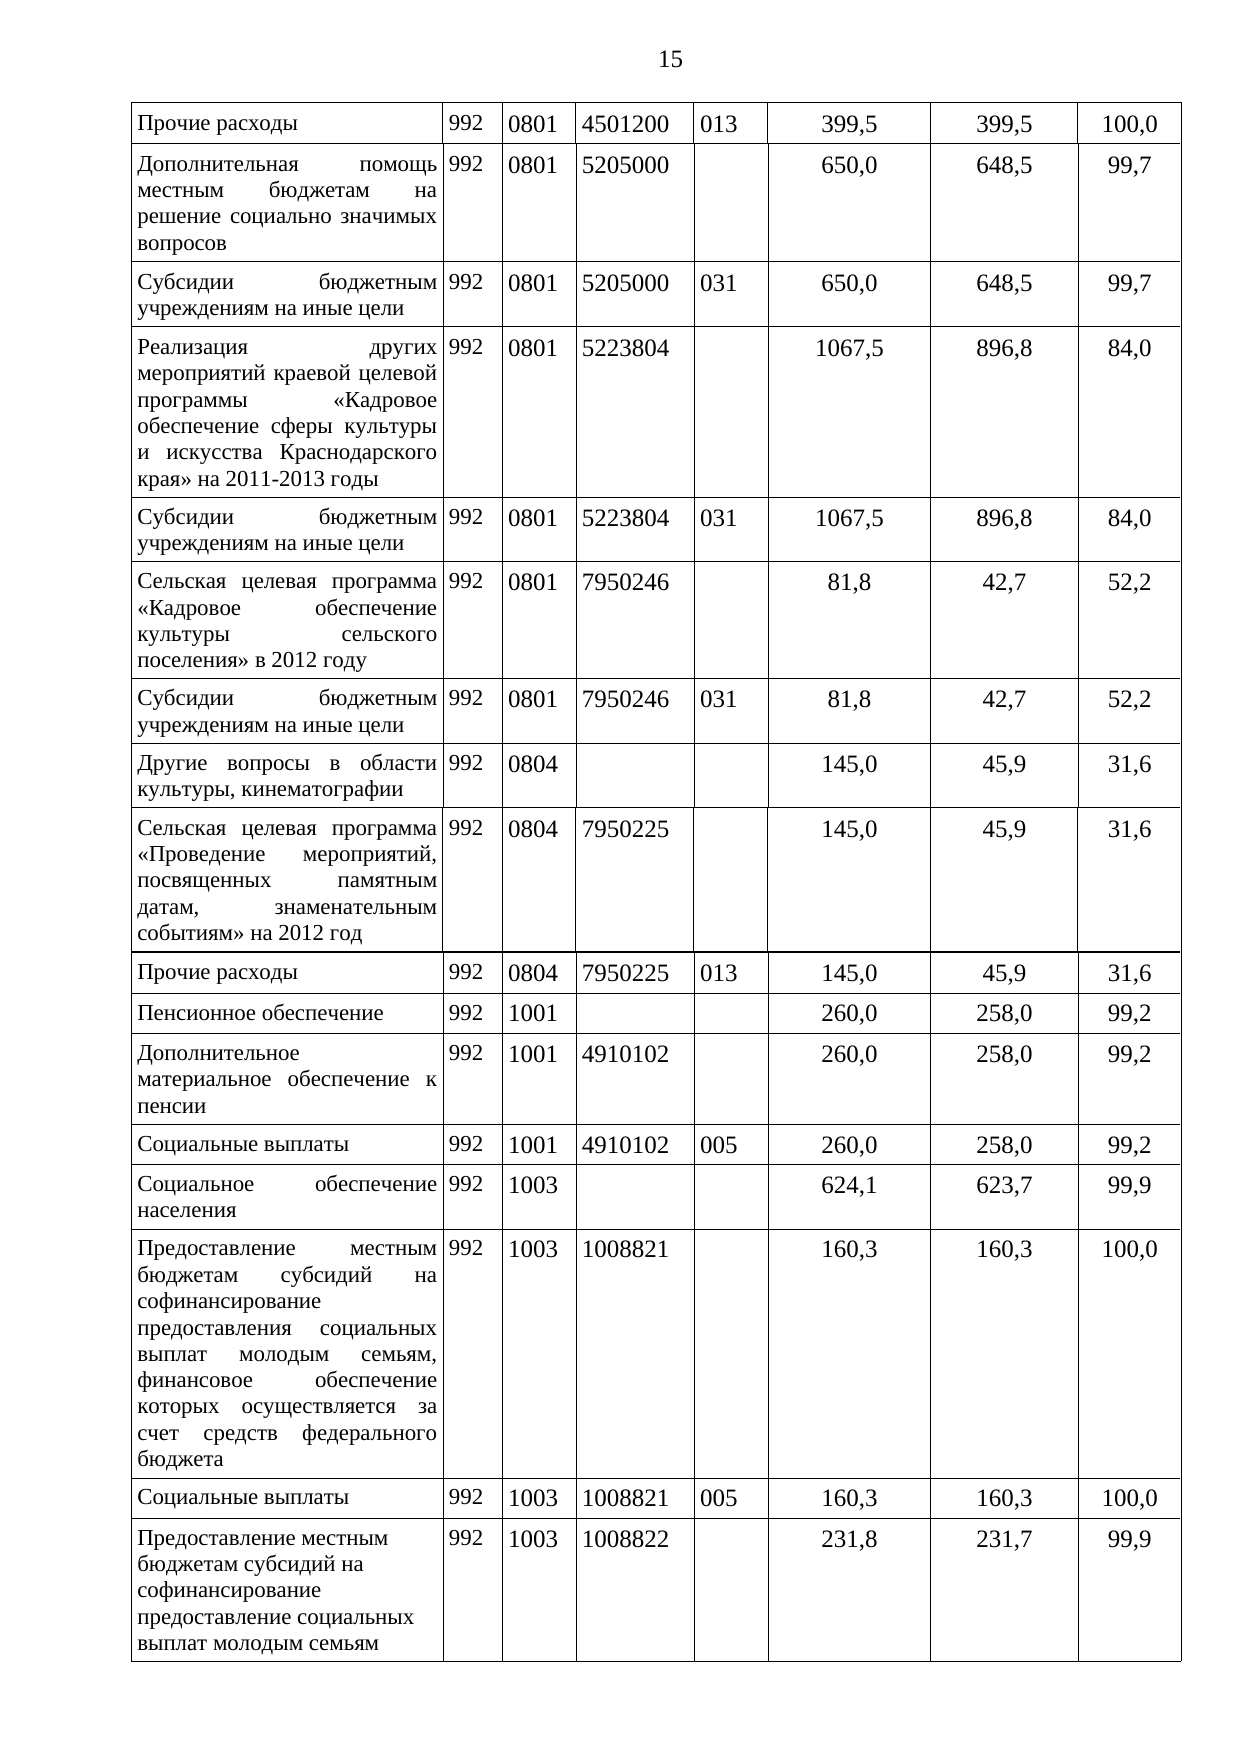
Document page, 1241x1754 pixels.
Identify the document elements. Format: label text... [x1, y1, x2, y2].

table_cell 992 [444, 1125, 502, 1164]
table_cell Пенсионное обеспечение [132, 994, 443, 1033]
table_cell 160,3 [931, 1230, 1078, 1477]
table_cell 45,9 [931, 808, 1077, 951]
table_cell 160,3 [769, 1479, 930, 1518]
table_cell 896,8 [931, 327, 1078, 497]
table_cell 31,6 [1078, 807, 1181, 951]
table_cell 0801 [503, 498, 576, 561]
table_cell 52,2 [1079, 561, 1181, 678]
table_cell Социальные выплаты [132, 1479, 443, 1518]
table_cell 260,0 [769, 1125, 930, 1164]
table_cell 992 [444, 994, 502, 1033]
table_cell 100,0 [1079, 1478, 1181, 1518]
table_cell Другие вопросы в области культуры, кинематографии [132, 744, 443, 807]
table_cell 99,9 [1079, 1164, 1181, 1228]
table_cell 992 [444, 953, 502, 993]
table_cell 99,2 [1079, 1124, 1181, 1164]
table_cell 1008821 [577, 1479, 694, 1518]
table_cell [695, 994, 768, 1033]
table_cell 031 [695, 262, 768, 326]
table_cell 258,0 [931, 994, 1078, 1033]
table_cell 896,8 [931, 498, 1078, 561]
table_cell 81,8 [769, 679, 930, 743]
table_cell 7950246 [577, 562, 694, 678]
table_cell 45,9 [931, 953, 1078, 993]
table_cell 013 [695, 953, 768, 993]
table_cell 258,0 [931, 1034, 1078, 1124]
table_cell 99,2 [1079, 1033, 1181, 1124]
table_cell Реализация других мероприятий краевой целевой программы «Кадровое обеспечение сферы культуры и искусства Краснодарского края» на 2011-2013 годы [132, 327, 443, 497]
table_cell 650,0 [769, 262, 930, 326]
table_cell 145,0 [768, 808, 930, 951]
table_cell 1003 [503, 1519, 576, 1661]
table_cell 1008822 [577, 1519, 694, 1661]
table_cell 992 [444, 498, 502, 561]
table_cell [695, 562, 768, 678]
table_cell 0801 [503, 262, 576, 326]
table_cell 100,0 [1079, 1229, 1181, 1477]
table_cell 1001 [503, 994, 576, 1033]
table_cell 7950225 [577, 953, 694, 993]
table_cell 648,5 [931, 144, 1078, 261]
table_cell 84,0 [1079, 497, 1181, 561]
table_cell Дополнительная помощь местным бюджетам на решение социально значимых вопросов [132, 144, 443, 261]
table_cell [577, 1165, 694, 1228]
table_cell 160,3 [769, 1230, 930, 1477]
table_cell 0804 [503, 953, 576, 993]
table_cell 992 [443, 103, 502, 143]
table_cell [694, 808, 767, 951]
table_cell Прочие расходы [132, 953, 443, 993]
table_cell 992 [444, 744, 502, 807]
table_cell 99,9 [1079, 1518, 1181, 1661]
table_cell 005 [695, 1479, 768, 1518]
table_cell Социальное обеспечение населения [132, 1165, 443, 1228]
table_cell 992 [444, 1519, 502, 1661]
table_cell 399,5 [768, 103, 930, 143]
table_cell 4910102 [577, 1125, 694, 1164]
table_cell 650,0 [769, 144, 930, 261]
table_cell 7950225 [576, 808, 693, 951]
table_cell [695, 1034, 768, 1124]
table_cell Предоставление местным бюджетам субсидий на софинансирование предоставления социальных выплат молодым семьям, финансовое обеспечение которых осуществляется за счет средств федерального бюджета [132, 1230, 443, 1477]
table_cell 0801 [503, 144, 576, 261]
table_cell 623,7 [931, 1165, 1078, 1228]
table_cell 992 [444, 262, 502, 326]
table_cell 145,0 [769, 744, 930, 807]
table_cell 84,0 [1079, 326, 1181, 497]
table_cell 992 [444, 327, 502, 497]
table_cell 992 [444, 1034, 502, 1124]
table_cell 1001 [503, 1034, 576, 1124]
table_cell [695, 1519, 768, 1661]
table_cell 992 [444, 1479, 502, 1518]
table_cell 99,7 [1079, 261, 1181, 326]
table_cell 005 [695, 1125, 768, 1164]
table_cell 4501200 [576, 103, 693, 143]
table_cell [695, 744, 768, 807]
table_cell 1001 [503, 1125, 576, 1164]
table_cell 31,6 [1079, 743, 1181, 807]
table_cell Субсидии бюджетным учреждениям на иные цели [132, 498, 443, 561]
table_cell 0801 [503, 562, 576, 678]
table_cell Дополнительное материальное обеспечение к пенсии [132, 1034, 443, 1124]
table_cell 5223804 [577, 327, 694, 497]
table_cell Субсидии бюджетным учреждениям на иные цели [132, 262, 443, 326]
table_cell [132, 1519, 443, 1661]
table_cell 992 [444, 1230, 502, 1477]
table_cell [695, 327, 768, 497]
table_cell 260,0 [769, 994, 930, 1033]
table_cell 5223804 [577, 498, 694, 561]
table_cell [577, 744, 694, 807]
table_cell 42,7 [931, 562, 1078, 678]
table_cell 99,7 [1079, 143, 1181, 261]
table_cell [695, 1165, 768, 1228]
table_cell 45,9 [931, 744, 1078, 807]
table_cell Сельская целевая программа «Кадровое обеспечение культуры сельского поселения» в 2012 году [132, 562, 443, 678]
table_cell 0804 [503, 808, 575, 951]
table_cell 258,0 [931, 1125, 1078, 1164]
table_cell 992 [444, 562, 502, 678]
table_cell 100,0 [1078, 103, 1181, 143]
table_cell 5205000 [577, 144, 694, 261]
table_cell 260,0 [769, 1034, 930, 1124]
table_cell 0804 [503, 744, 576, 807]
table_cell 0801 [503, 327, 576, 497]
table_cell 031 [695, 679, 768, 743]
table_cell 013 [694, 103, 767, 143]
table_cell 1067,5 [769, 327, 930, 497]
table_cell 99,2 [1079, 993, 1181, 1033]
table_cell 992 [444, 679, 502, 743]
table_cell 648,5 [931, 262, 1078, 326]
table_cell 1003 [503, 1230, 576, 1477]
table_cell 031 [695, 498, 768, 561]
table_cell 160,3 [931, 1479, 1078, 1518]
table_cell 5205000 [577, 262, 694, 326]
table_cell Субсидии бюджетным учреждениям на иные цели [132, 679, 443, 743]
table_cell 0801 [503, 103, 575, 143]
table_cell 145,0 [769, 953, 930, 993]
table_cell 81,8 [769, 562, 930, 678]
table_cell 52,2 [1079, 678, 1181, 743]
table_cell 4910102 [577, 1034, 694, 1124]
table_cell 1067,5 [769, 498, 930, 561]
table_cell 992 [444, 144, 502, 261]
table_cell 1003 [503, 1165, 576, 1228]
table_cell 7950246 [577, 679, 694, 743]
table_cell 399,5 [931, 103, 1077, 143]
table_cell 231,8 [769, 1519, 930, 1661]
table_cell 1008821 [577, 1230, 694, 1477]
table_cell 992 [444, 1165, 502, 1228]
table_cell 31,6 [1079, 951, 1181, 993]
table_cell Прочие расходы [132, 103, 442, 143]
table_cell 42,7 [931, 679, 1078, 743]
table_cell 231,7 [931, 1519, 1078, 1661]
table_cell 992 [443, 808, 502, 951]
table_cell [695, 1230, 768, 1477]
table_cell Социальные выплаты [132, 1125, 443, 1164]
table_cell 0801 [503, 679, 576, 743]
table_cell [695, 144, 768, 261]
table_cell 624,1 [769, 1165, 930, 1228]
table_cell Сельская целевая программа «Проведение мероприятий, посвященных памятным датам, знаменательным событиям» на 2012 год [132, 808, 442, 951]
table_cell 1003 [503, 1479, 576, 1518]
table_cell [577, 994, 694, 1033]
